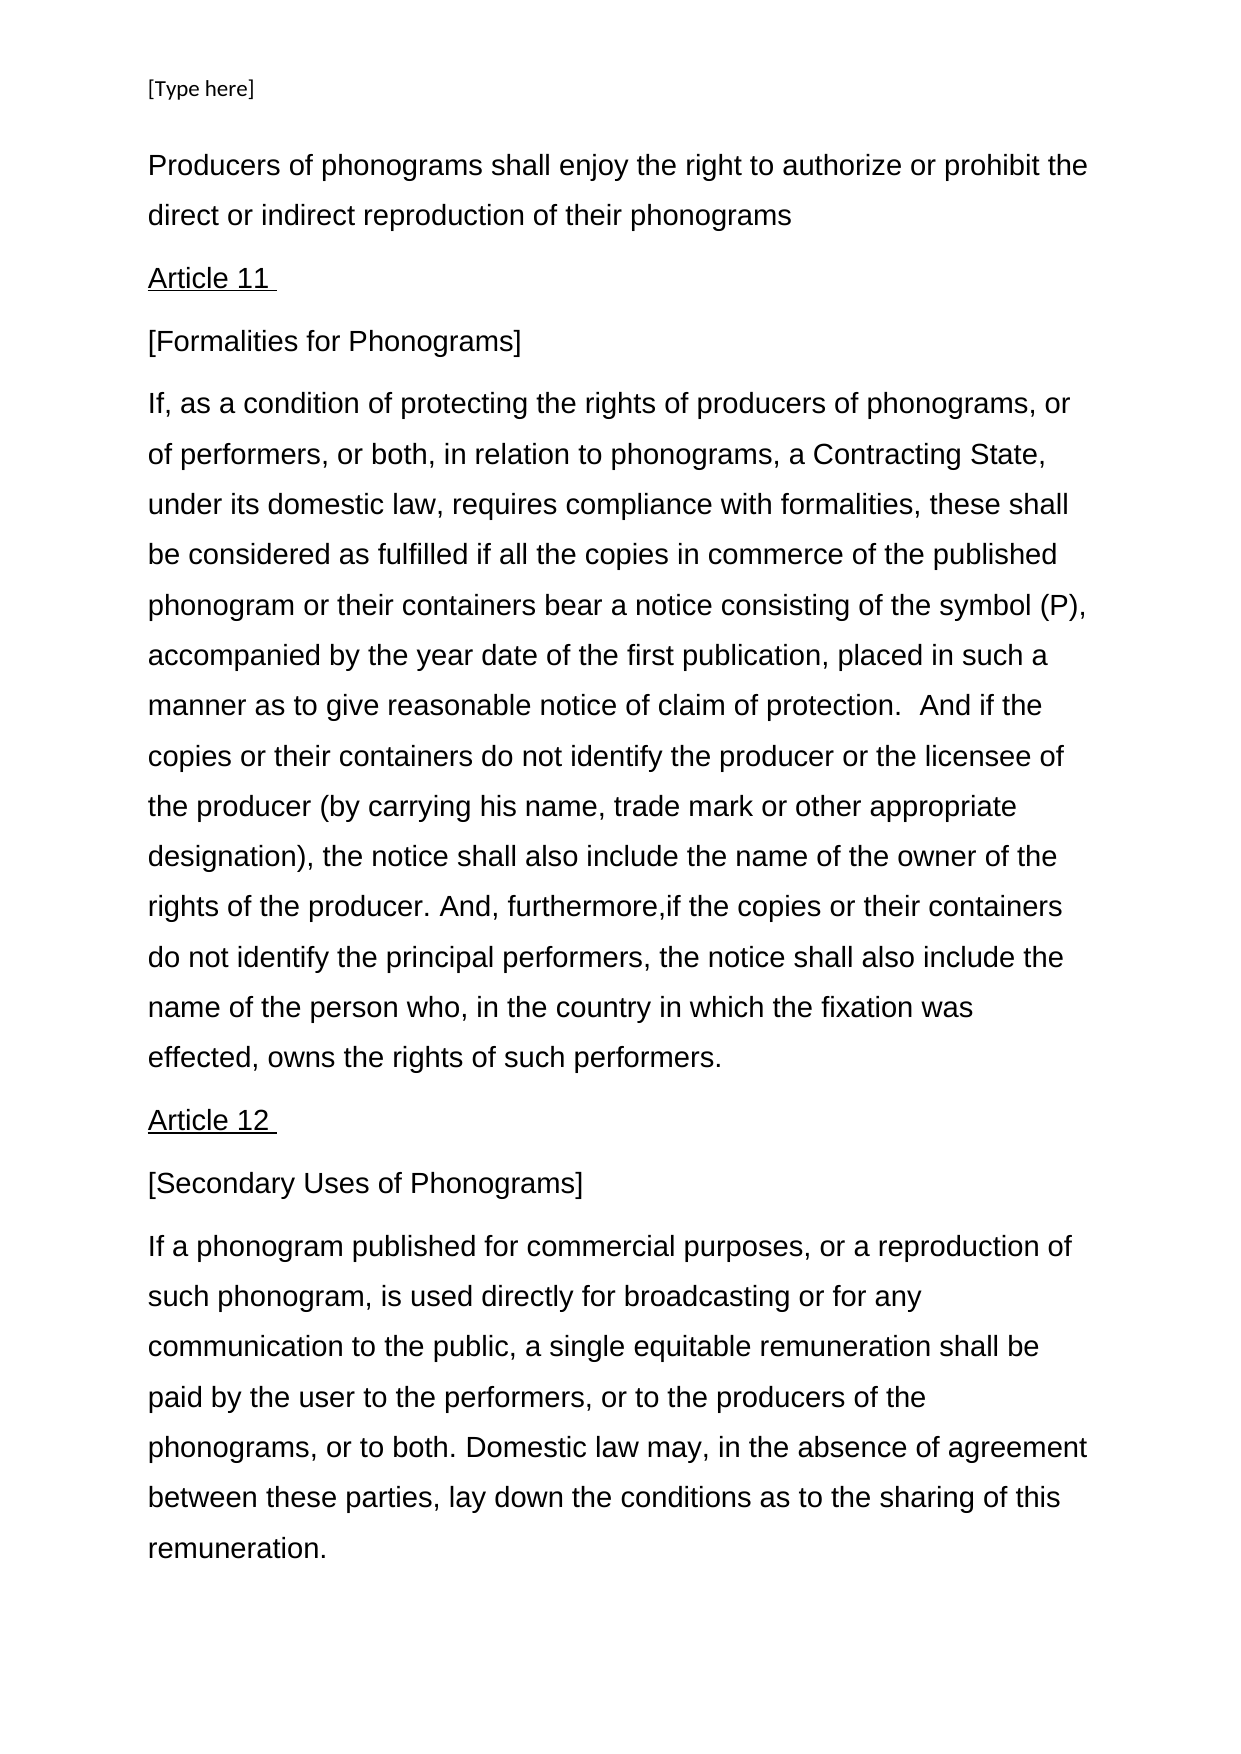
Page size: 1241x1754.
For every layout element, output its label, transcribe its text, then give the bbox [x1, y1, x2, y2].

text If, as a condition of protecting the rights of producers of phonograms, or of performers, or both, in relation to phonograms, a Contracting State, under its domestic law, requires compliance with formalities, these shall be considered as fulfilled if all the copies in commerce of the published phonogram or their containers bear a notice consisting of the symbol (P), accompanied by the year date of the first publication, placed in such a manner as to give reasonable notice of claim of protection. And if the copies or their containers do not identify the producer or the licensee of the producer (by carrying his name, trade mark or other appropriate designation), the notice shall also include the name of the owner of the rights of the producer. And, furthermore,if the copies or their containers do not identify the principal performers, the notice shall also include the name of the person who, in the country in which the fixation was effected, owns the rights of such performers. [148, 386, 1093, 1074]
text Article 11 [148, 261, 1093, 294]
text Producers of phonograms shall enjoy the right to authorize or prohibit the direct or indirect reproduction of their phonograms [148, 148, 1093, 231]
text If a phonogram published for commercial purposes, or a reproduction of such phonogram, is used directly for broadcasting or for any communication to the public, a single equitable remuneration shall be paid by the user to the performers, or to the producers of the phonograms, or to both. Domestic law may, in the absence of agreement between these parties, lay down the conditions as to the sharing of this remuneration. [148, 1229, 1093, 1564]
text [Formalities for Phonograms] [148, 323, 1093, 357]
text [Secondary Uses of Phonograms] [148, 1166, 1093, 1199]
text Article 12 [148, 1103, 1093, 1137]
